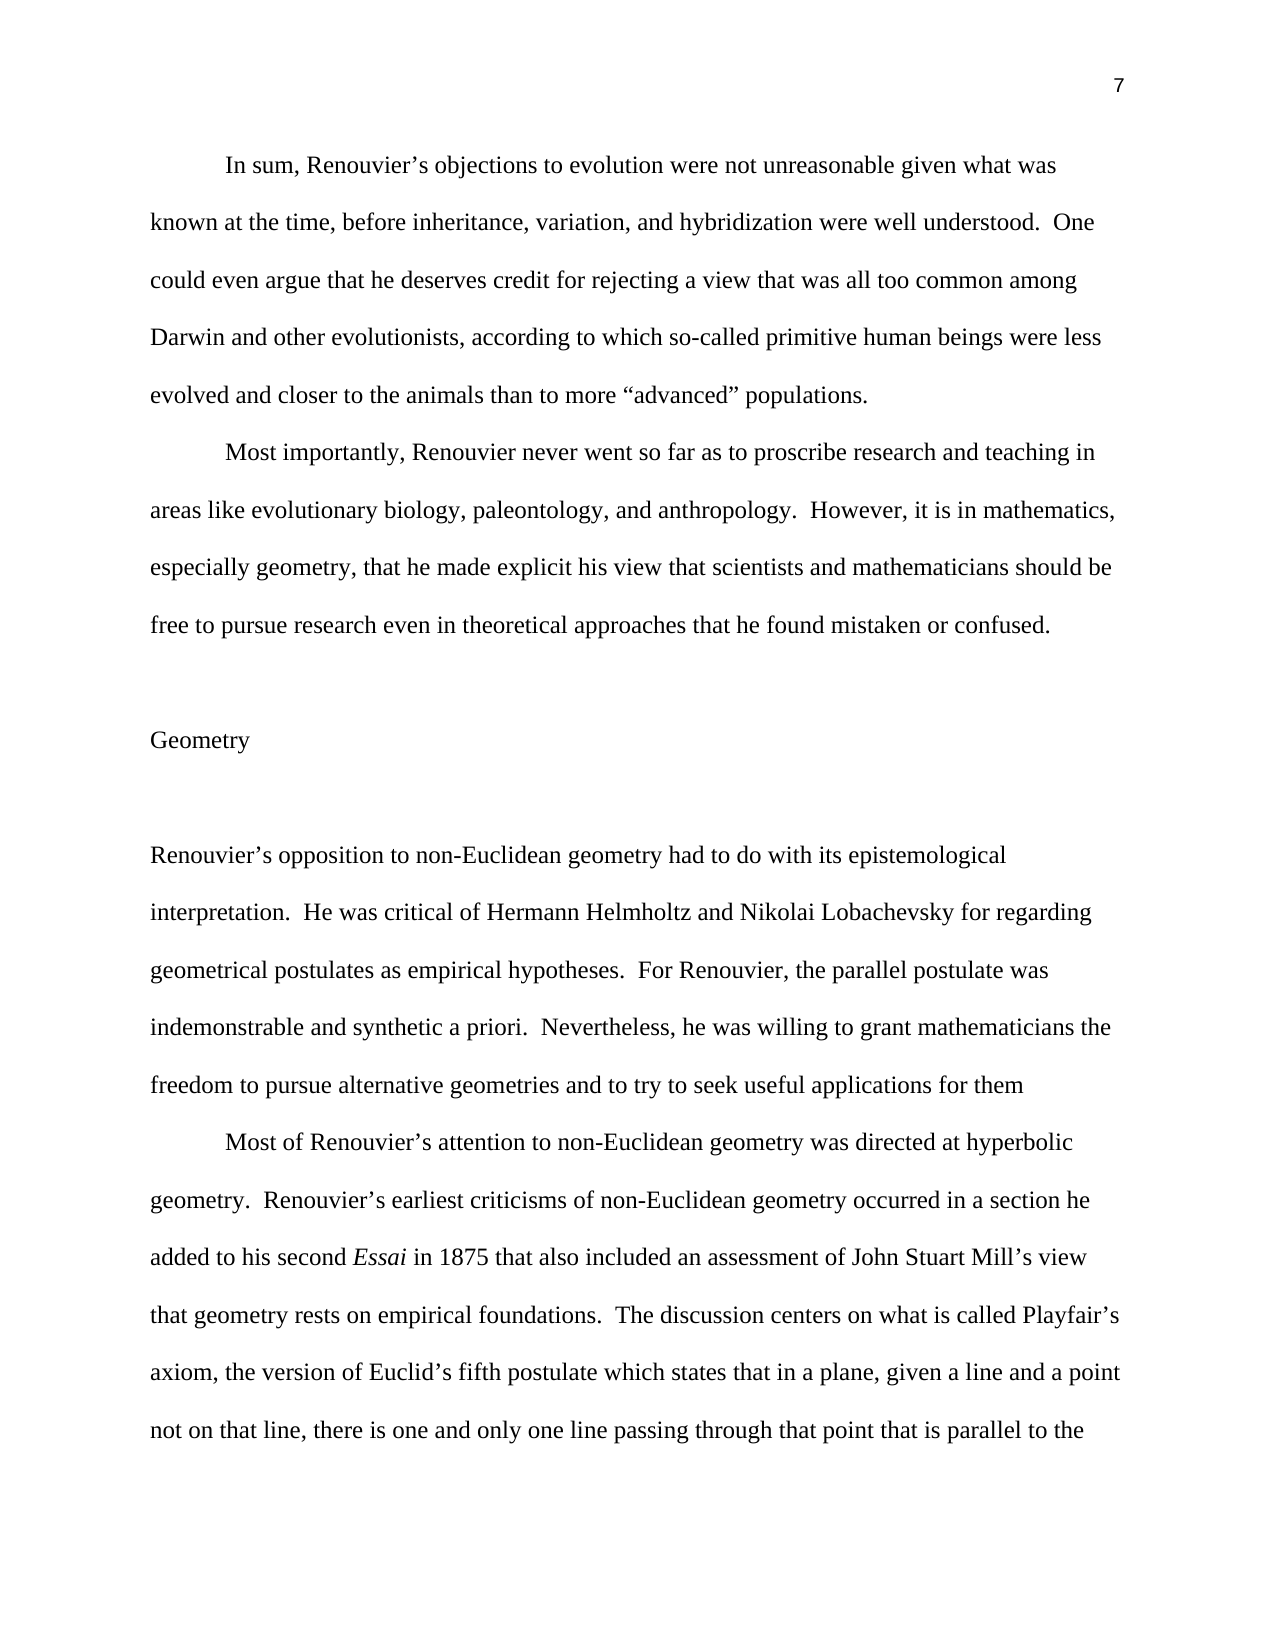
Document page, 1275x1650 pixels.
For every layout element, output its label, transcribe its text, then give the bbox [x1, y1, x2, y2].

text Geometry [150, 725, 1125, 754]
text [150, 1127, 1125, 1444]
text In sum, Renouvier’s objections to evolution were not unreasonable given what was known at the time, before inheritance, variation, and hybridization were well understood. One could even argue that he deserves credit for rejecting a view that was all too common among Darwin and other evolutionists, according to which so-called primitive human beings were less evolved and closer to the animals than to more “advanced” populations. [150, 150, 1125, 409]
text Renouvier’s opposition to non-Euclidean geometry had to do with its epistemological interpretation. He was critical of Hermann Helmholtz and Nikolai Lobachevsky for regarding geometrical postulates as empirical hypotheses. For Renouvier, the parallel postulate was indemonstrable and synthetic a priori. Nevertheless, he was willing to grant mathematicians the freedom to pursue alternative geometries and to try to seek useful applications for them [150, 840, 1125, 1099]
text Most importantly, Renouvier never went so far as to proscribe research and teaching in areas like evolutionary biology, paleontology, and anthropology. However, it is in mathematics, especially geometry, that he made explicit his view that scientists and mathematicians should be free to pursue research even in theoretical approaches that he found mistaken or confused. [150, 437, 1125, 639]
